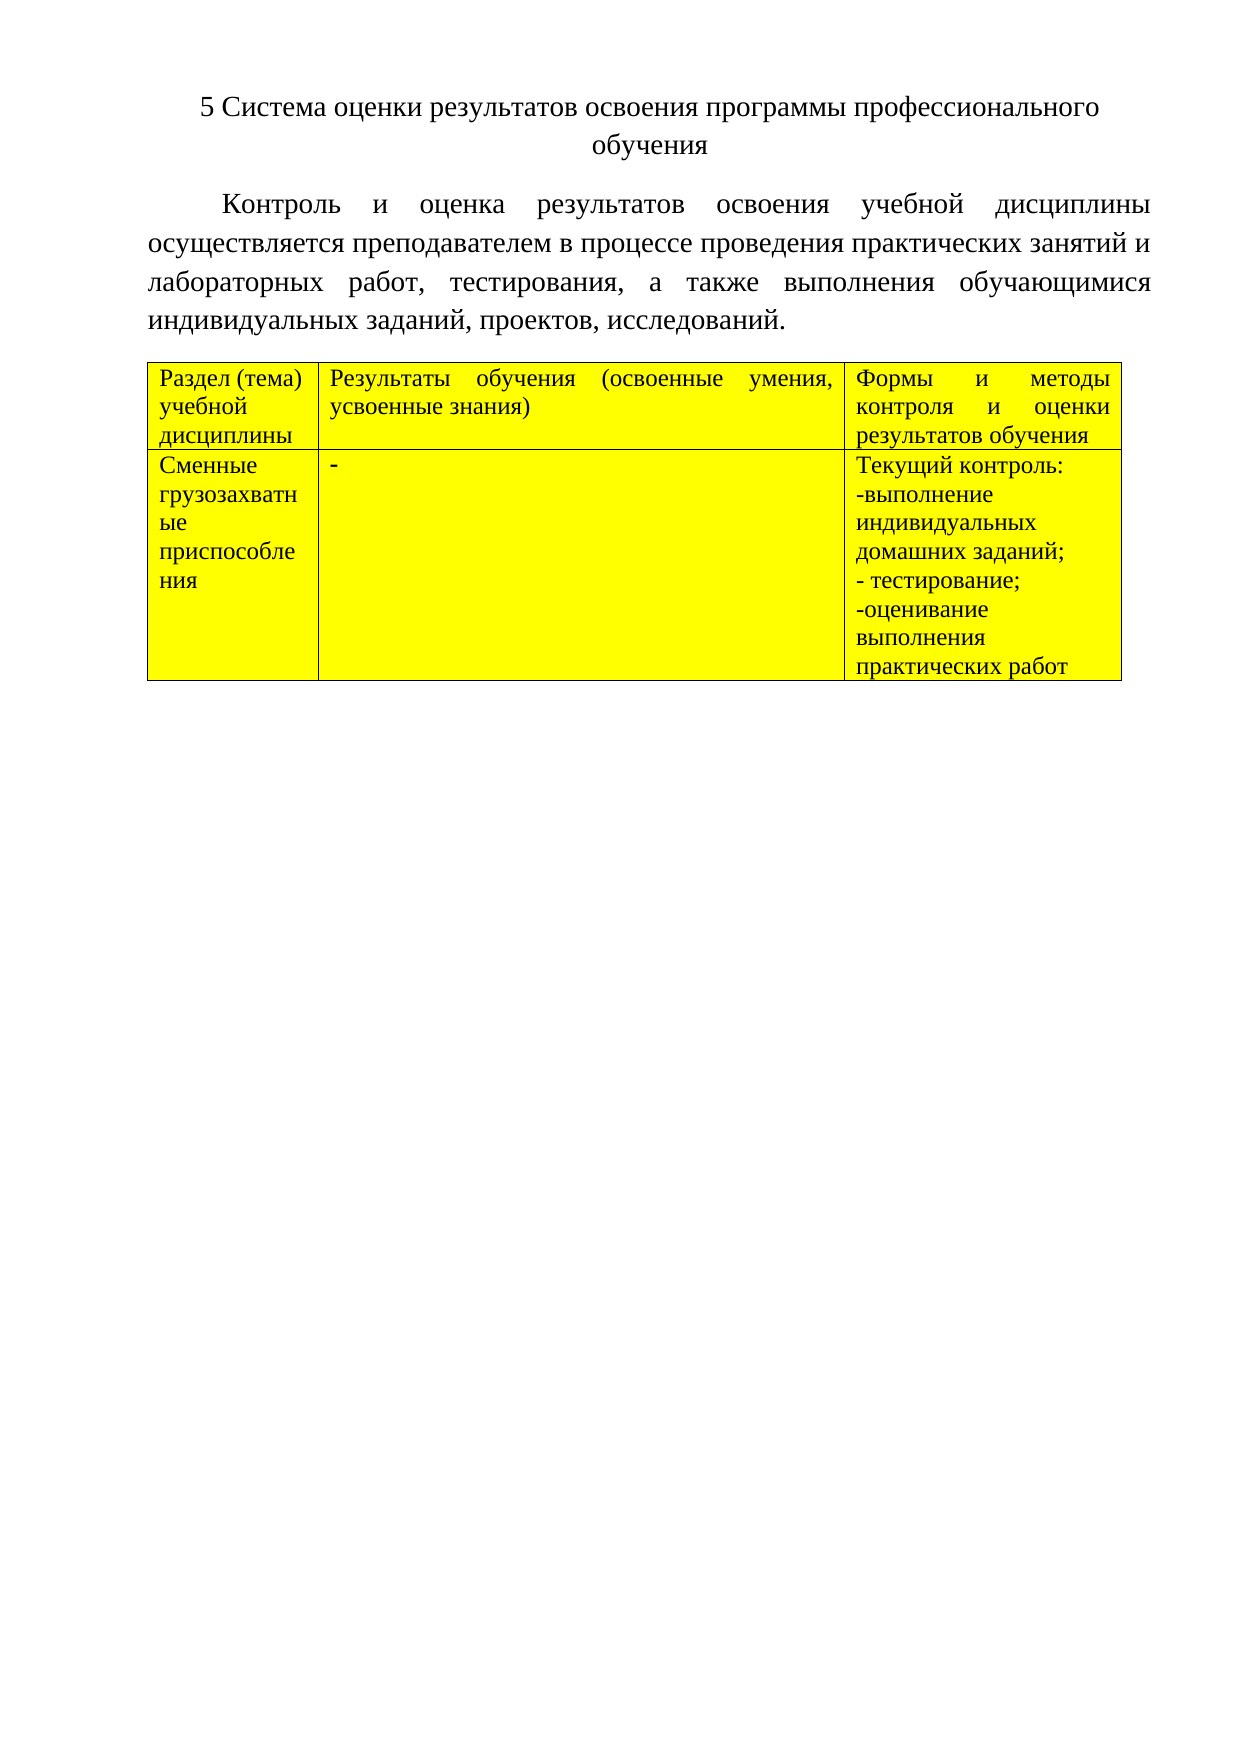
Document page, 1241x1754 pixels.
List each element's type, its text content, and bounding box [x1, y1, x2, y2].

table_cell Текущий контроль: -выполнение индивидуальных домашних заданий; - тестирование; -оценивание выполнения практических работ [845, 450, 1121, 680]
text 5 Система оценки результатов освоения программы профессионального обучения [148, 89, 1152, 161]
table_header Результаты обучения (освоенные умения, усвоенные знания) [319, 363, 844, 449]
table_cell [319, 450, 844, 680]
table_header Формы и методы контроля и оценки результатов обучения [845, 363, 1121, 449]
table_cell Сменные грузозахватные приспособления [148, 450, 318, 680]
table_header Раздел (тема) учебной дисциплины [148, 363, 318, 449]
text Контроль и оценка результатов освоения учебной дисциплины осуществляется преподавателем в процессе проведения практических занятий и лабораторных работ, тестирования, а также выполнения обучающимися индивидуальных заданий, проектов, исследований. [148, 187, 1152, 336]
